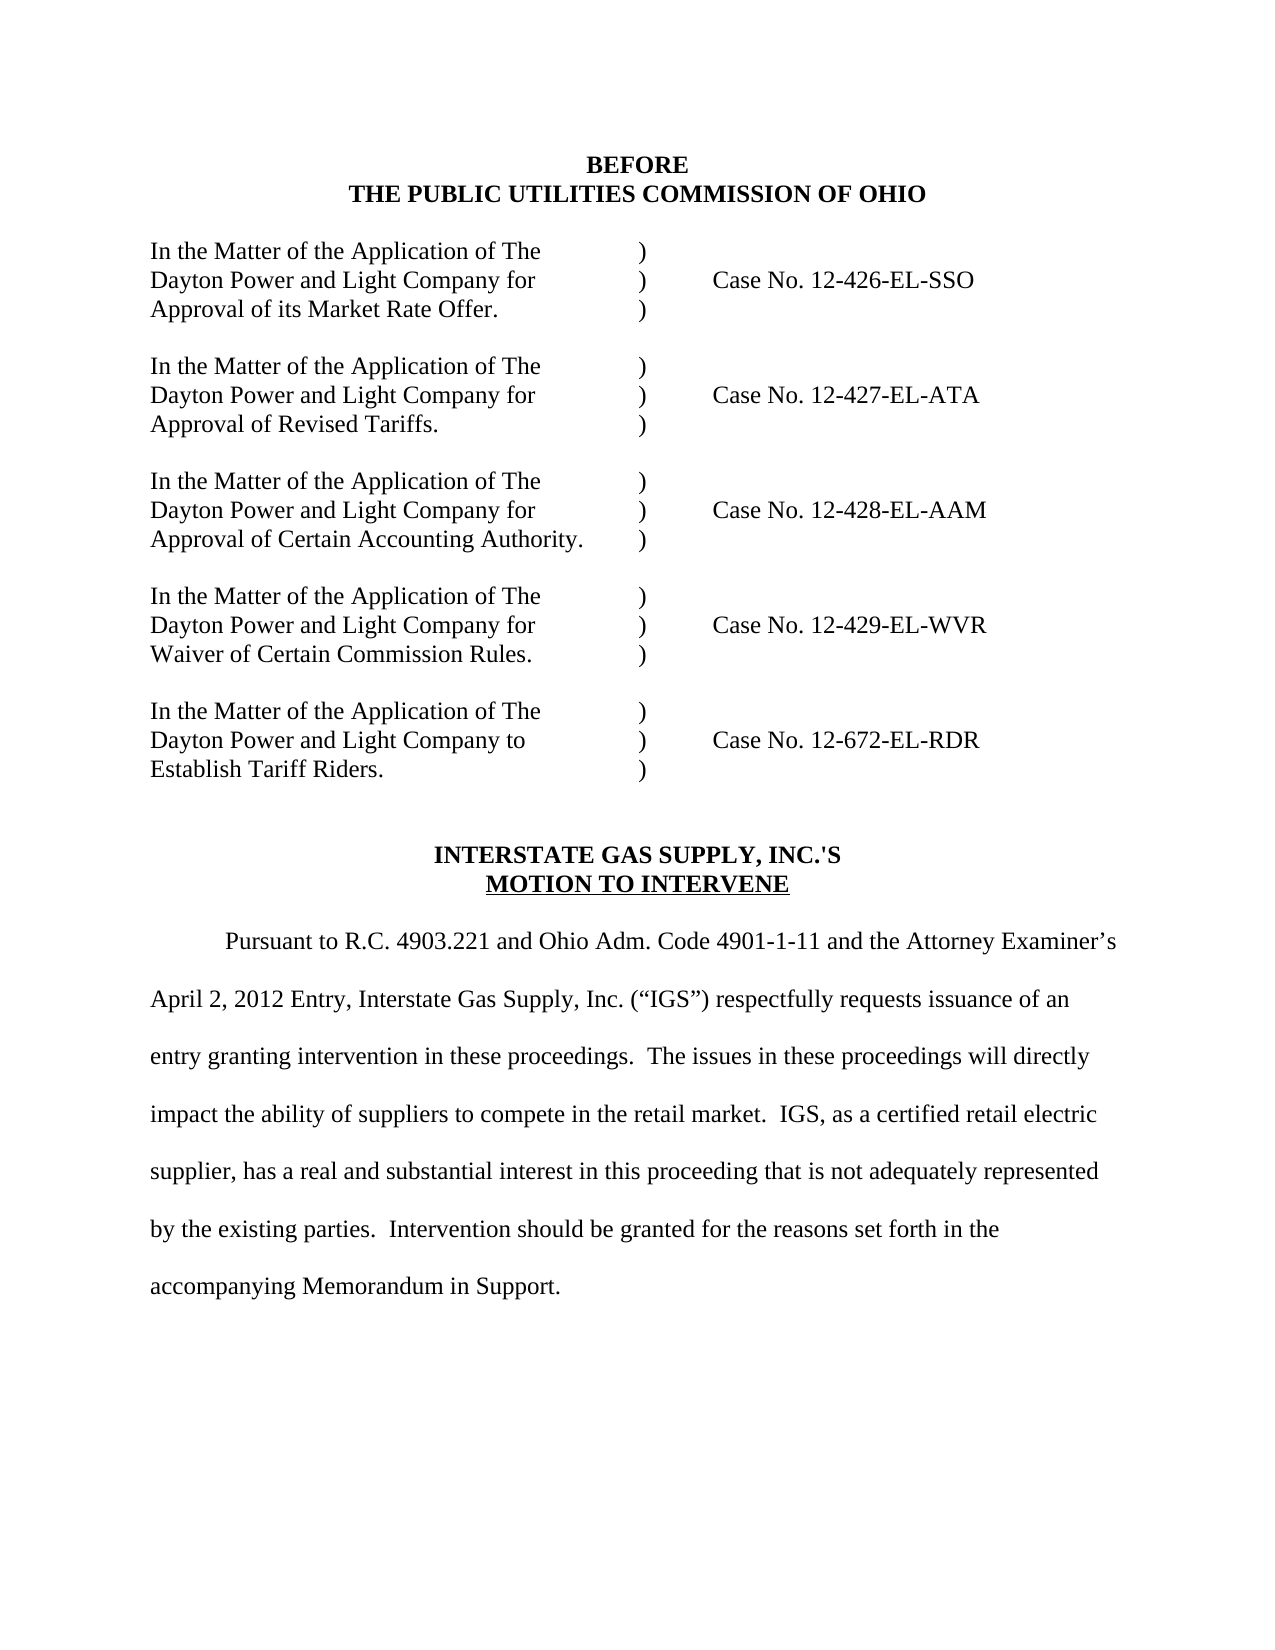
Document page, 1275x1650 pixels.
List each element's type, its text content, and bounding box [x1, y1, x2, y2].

table_cell ) ) ) [619, 351, 666, 466]
table_cell In the Matter of the Application of The Dayton Power and Light Company for Approval of Revised Tariffs. [139, 351, 619, 466]
text MOTION TO INTERVENE [150, 869, 1125, 897]
table_cell In the Matter of the Application of The Dayton Power and Light Company for Waiver of Certain Commission Rules. [139, 581, 619, 696]
text INTERSTATE GAS SUPPLY, INC.'S [150, 840, 1125, 869]
text BEFORE [150, 150, 1125, 179]
table_cell Case No. 12-427-EL-ATA [666, 351, 1136, 466]
table_header In the Matter of the Application of The Dayton Power and Light Company for Approval of its Market Rate Offer. [139, 236, 619, 351]
table_cell In the Matter of the Application of The Dayton Power and Light Company for Approval of Certain Accounting Authority. [139, 466, 619, 581]
table_header Case No. 12-426-EL-SSO [666, 236, 1136, 351]
table_cell Case No. 12-672-EL-RDR [666, 696, 1136, 811]
table_header ) ) ) [619, 236, 666, 351]
text Pursuant to R.C. 4903.221 and Ohio Adm. Code 4901-1-11 and the Attorney Examiner’s April 2, 2012 Entry, Interstate Gas Supply, Inc. (“IGS”) respectfully requests issuance of an entry granting intervention in these proceedings. The issues in these proceedings will directly impact the ability of suppliers to compete in the retail market. IGS, as a certified retail electric supplier, has a real and substantial interest in this proceeding that is not adequately represented by the existing parties. Intervention should be granted for the reasons set forth in the accompanying Memorandum in Support. [150, 926, 1125, 1300]
table_cell Case No. 12-429-EL-WVR [666, 581, 1136, 696]
table_cell Case No. 12-428-EL-AAM [666, 466, 1136, 581]
table_cell ) ) ) [619, 581, 666, 696]
table_cell In the Matter of the Application of The Dayton Power and Light Company to Establish Tariff Riders. [139, 696, 619, 811]
table_cell ) ) ) [619, 466, 666, 581]
table_cell ) ) ) [619, 696, 666, 811]
text THE PUBLIC UTILITIES COMMISSION OF OHIO [150, 179, 1125, 207]
